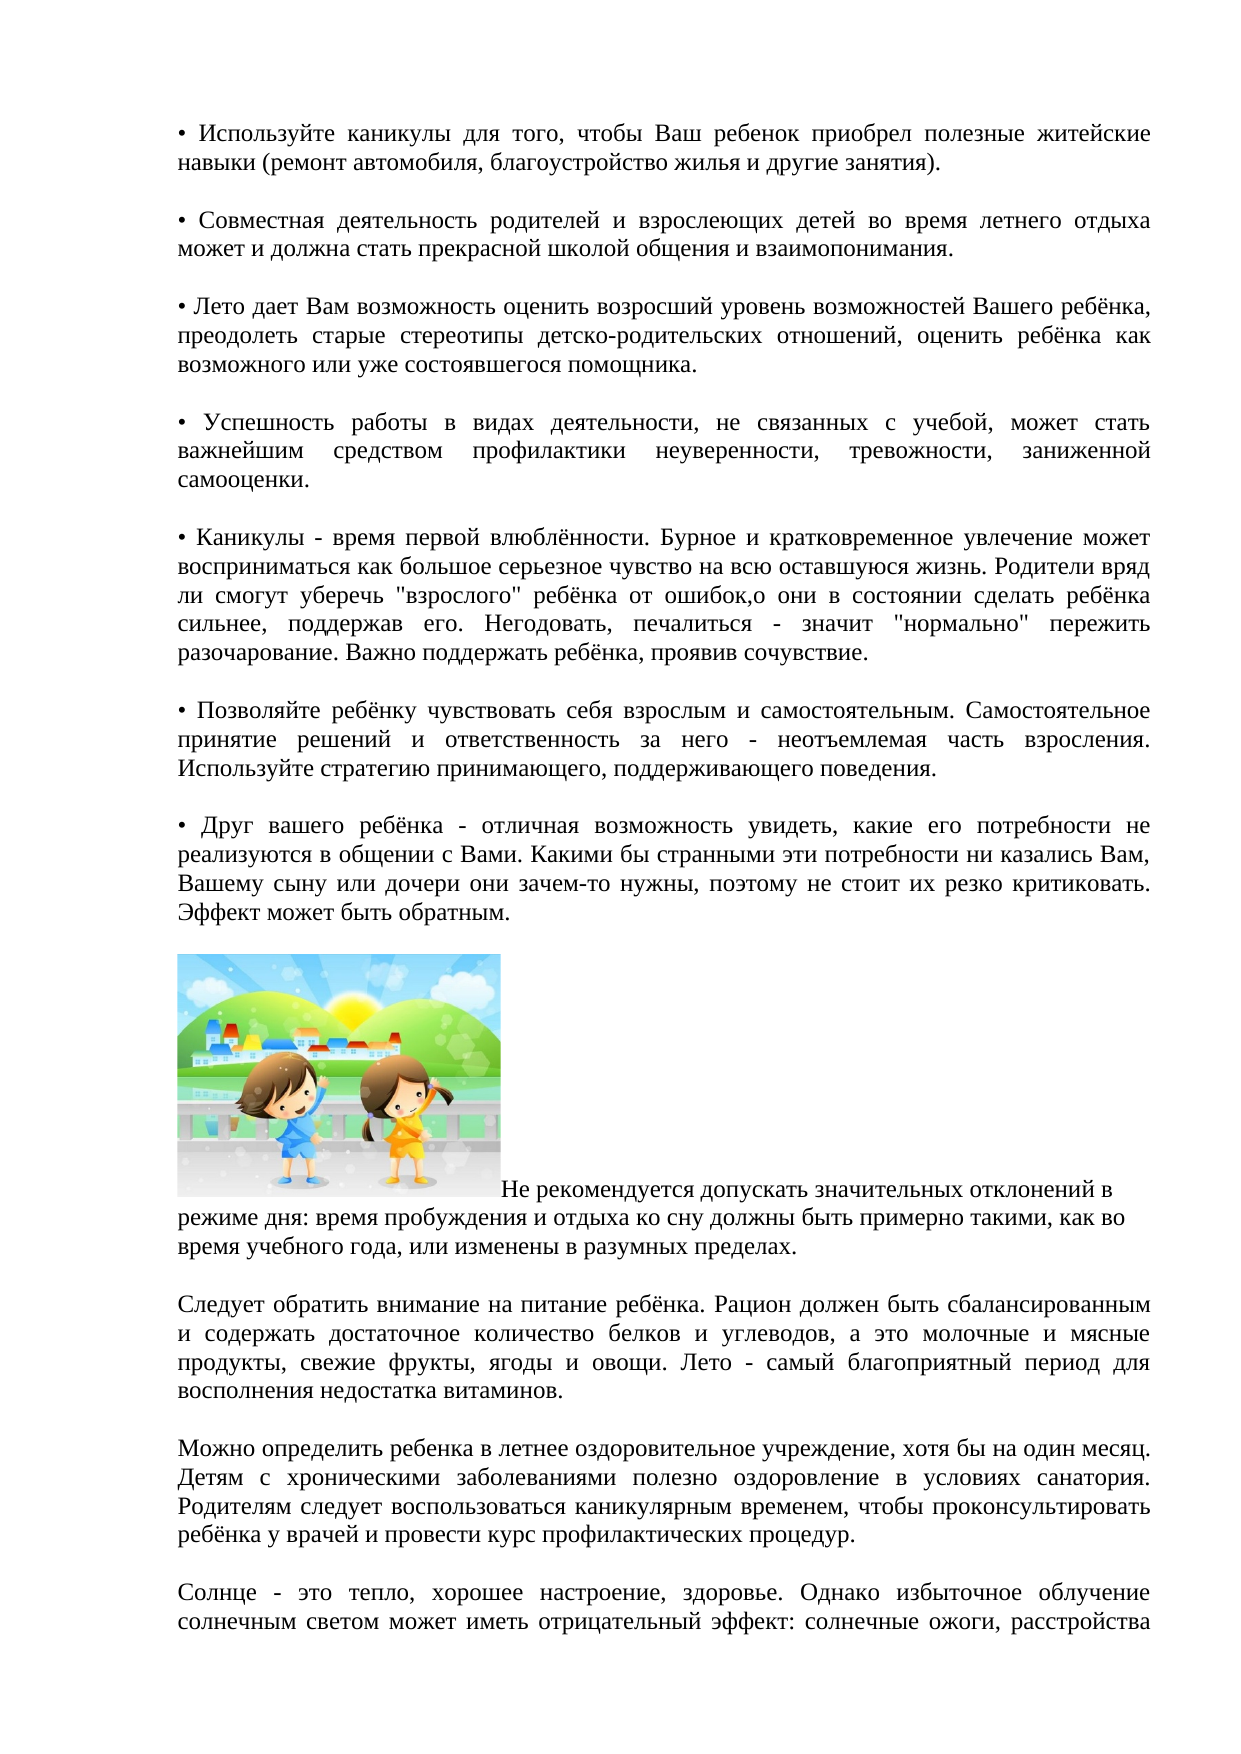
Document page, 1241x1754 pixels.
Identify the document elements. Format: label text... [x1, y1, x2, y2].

text • Друг вашего ребёнка - отличная возможность увидеть, какие его потребности не реализуются в общении с Вами. Какими бы странными эти потребности ни казались Вам, Вашему сыну или дочери они зачем-то нужны, поэтому не стоит их резко критиковать. Эффект может быть обратным. [177, 811, 1152, 926]
text • Лето дает Вам возможность оценить возросший уровень возможностей Вашего ребёнка, преодолеть старые стереотипы детско-родительских отношений, оценить ребёнка как возможного или уже состоявшегося помощника. [177, 291, 1152, 378]
text • Успешность работы в видах деятельности, не связанных с учебой, может стать важнейшим средством профилактики неуверенности, тревожности, заниженной самооценки. [177, 407, 1152, 493]
text • Каникулы - время первой влюблённости. Бурное и кратковременное увлечение может восприниматься как большое серьезное чувство на всю оставшуюся жизнь. Родители вряд ли смогут уберечь "взрослого" ребёнка от ошибок,о они в состоянии сделать ребёнка сильнее, поддержав его. Негодовать, печалиться - значит "нормально" пережить разочарование. Важно поддержать ребёнка, проявив сочувствие. [177, 522, 1152, 666]
text Следует обратить внимание на питание ребёнка. Рацион должен быть сбалансированным и содержать достаточное количество белков и углеводов, а это молочные и мясные продукты, свежие фрукты, ягоды и овощи. Лето - самый благоприятный период для восполнения недостатка витаминов. [177, 1289, 1152, 1404]
text • Используйте каникулы для того, чтобы Ваш ребенок приобрел полезные житейские навыки (ремонт автомобиля, благоустройство жилья и другие занятия). [177, 118, 1152, 176]
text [177, 1577, 1152, 1635]
text • Позволяйте ребёнку чувствовать себя взрослым и самостоятельным. Самостоятельное принятие решений и ответственность за него - неотъемлемая часть взросления. Используйте стратегию принимающего, поддерживающего поведения. [177, 695, 1152, 781]
text Можно определить ребенка в летнее оздоровительное учреждение, хотя бы на один месяц. Детям с хроническими заболеваниями полезно оздоровление в условиях санатория. Родителям следует воспользоваться каникулярным временем, чтобы проконсультировать ребёнка у врачей и провести курс профилактических процедур. [177, 1433, 1152, 1548]
picture [177, 954, 501, 1197]
text • Совместная деятельность родителей и взрослеющих детей во время летнего отдыха может и должна стать прекрасной школой общения и взаимопонимания. [177, 205, 1152, 262]
